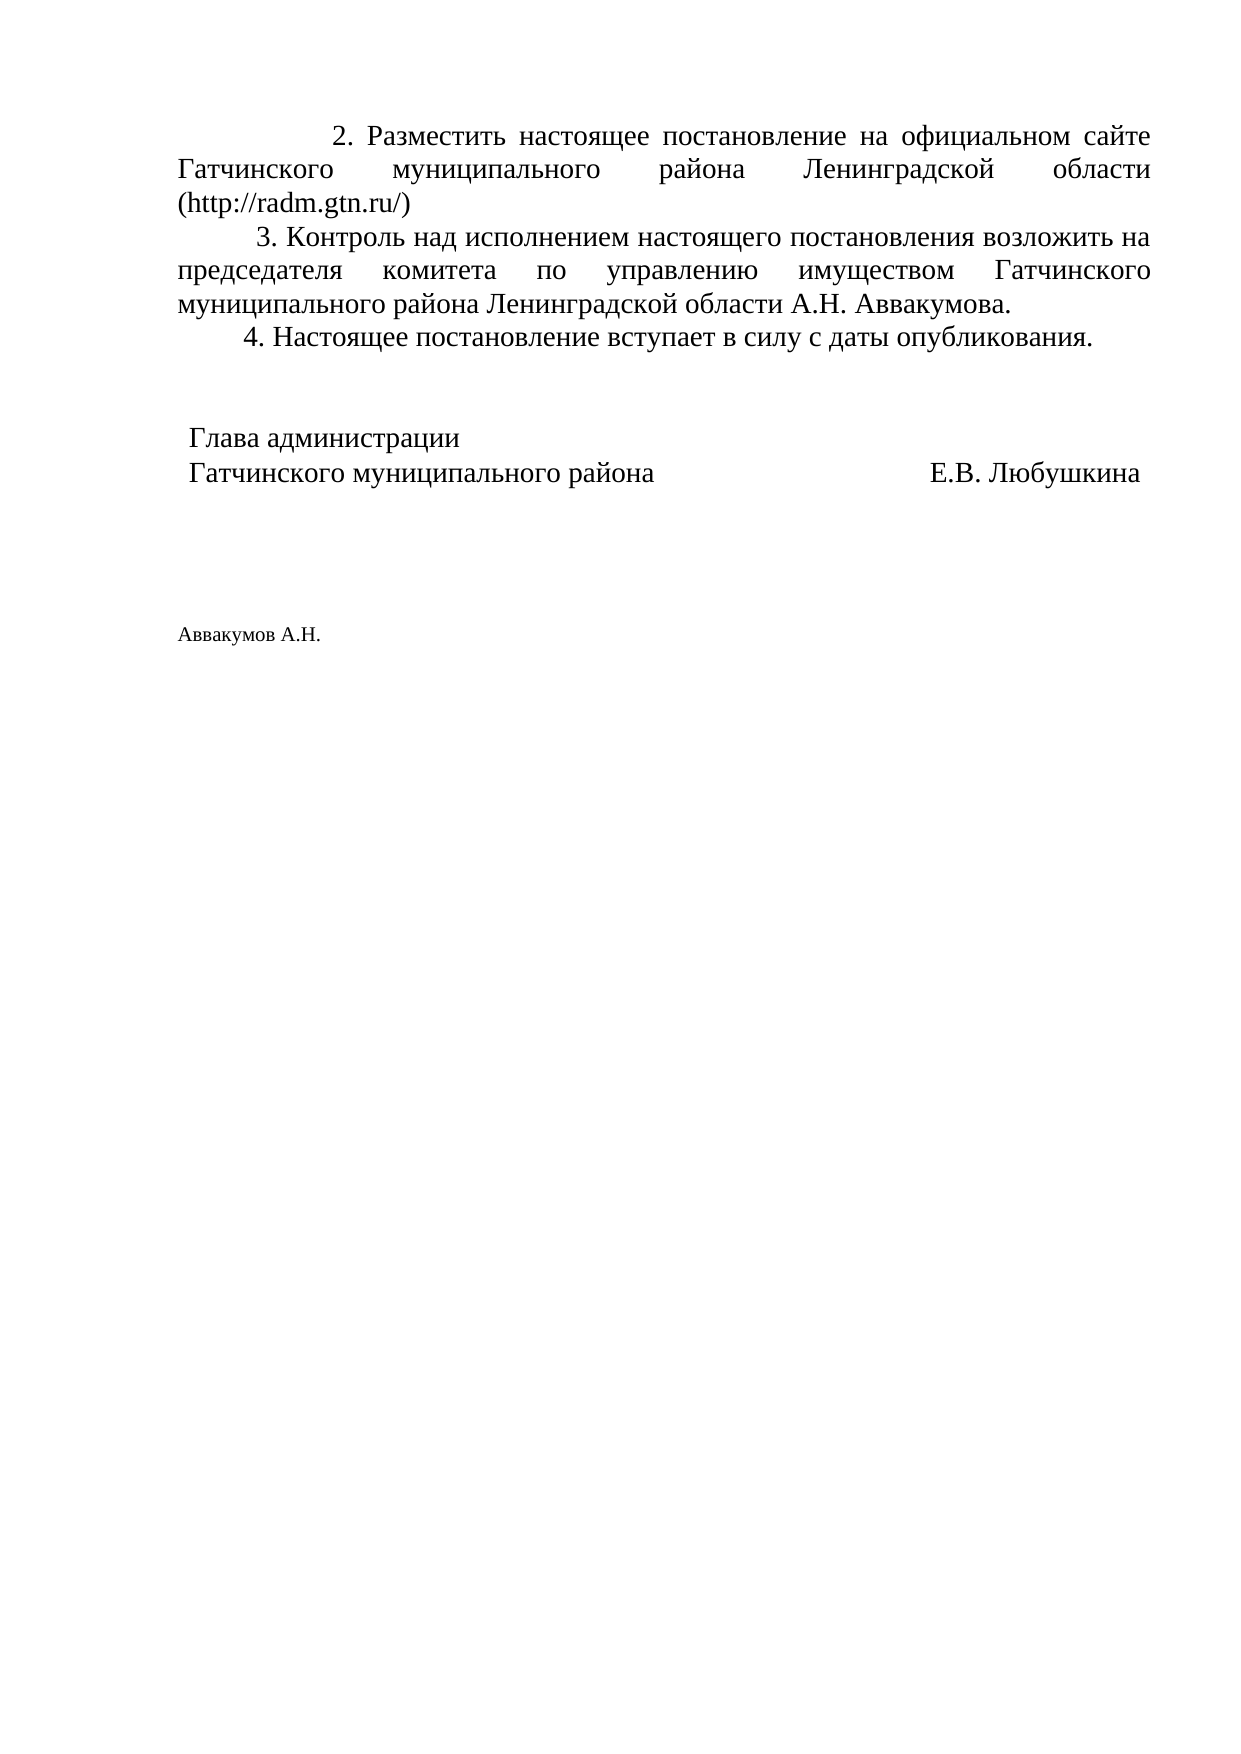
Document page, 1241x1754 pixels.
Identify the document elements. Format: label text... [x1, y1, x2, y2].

text Аввакумов А.Н. [177, 622, 1152, 646]
text 4. Настоящее постановление вступает в силу с даты опубликования. [177, 319, 1152, 353]
table_header Е.В. Любушкина [669, 420, 1152, 526]
table_header Глава администрации Гатчинского муниципального района [177, 420, 669, 526]
text 2. Разместить настоящее постановление на официальном сайте Гатчинского муниципального района Ленинградской области (http://radm.gtn.ru/) [177, 118, 1152, 219]
text 3. Контроль над исполнением настоящего постановления возложить на председателя комитета по управлению имуществом Гатчинского муниципального района Ленинградской области А.Н. Аввакумова. [177, 219, 1152, 319]
